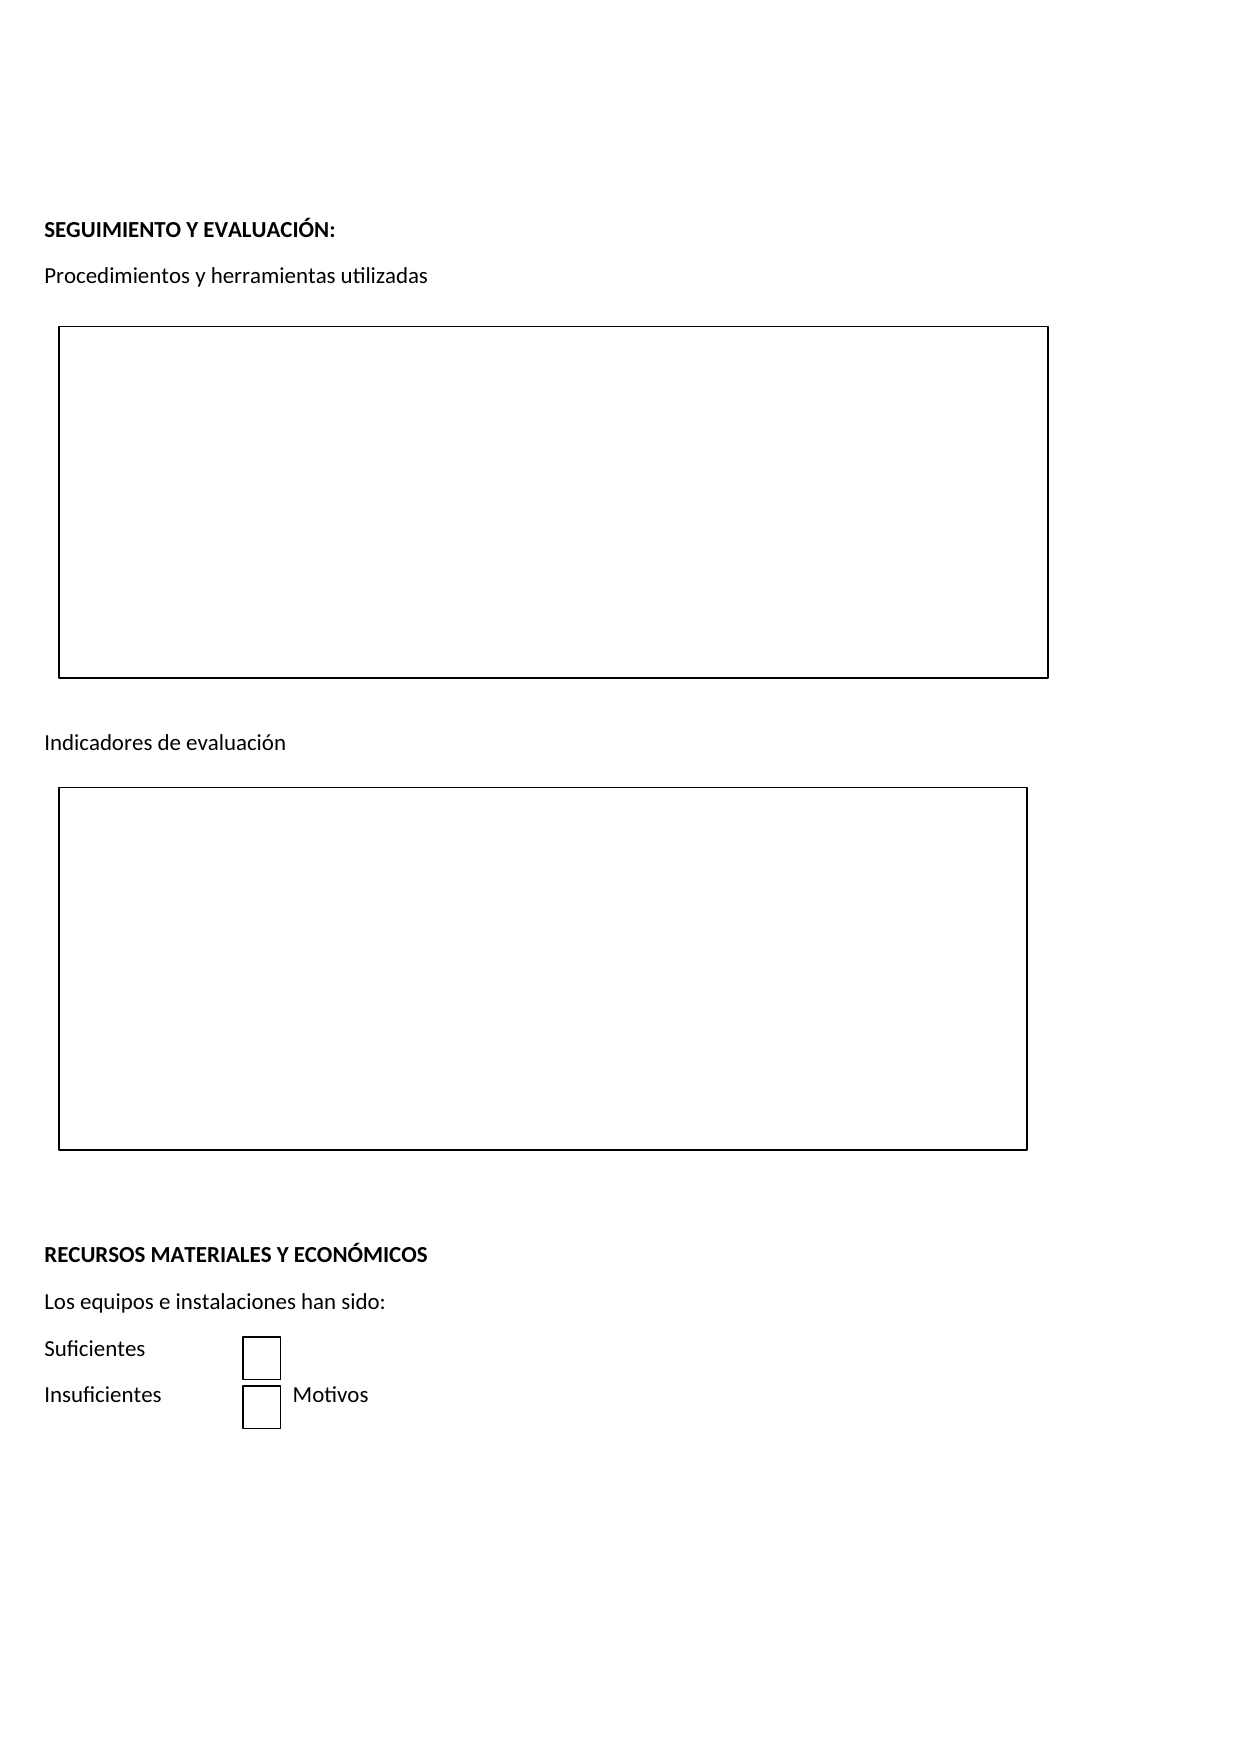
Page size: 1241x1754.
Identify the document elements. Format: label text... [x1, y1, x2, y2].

text Indicadores de evaluación [44, 728, 1223, 756]
text Procedimientos y herramientas utilizadas [44, 262, 1223, 289]
subtitle RECURSOS MATERIALES Y ECONÓMICOS [44, 1240, 1223, 1268]
subtitle SEGUIMIENTO Y EVALUACIÓN: [44, 215, 1223, 243]
text Insuficientes Motivos [44, 1380, 1223, 1408]
text Los equipos e instalaciones han sido: Suficientes [44, 1287, 388, 1362]
